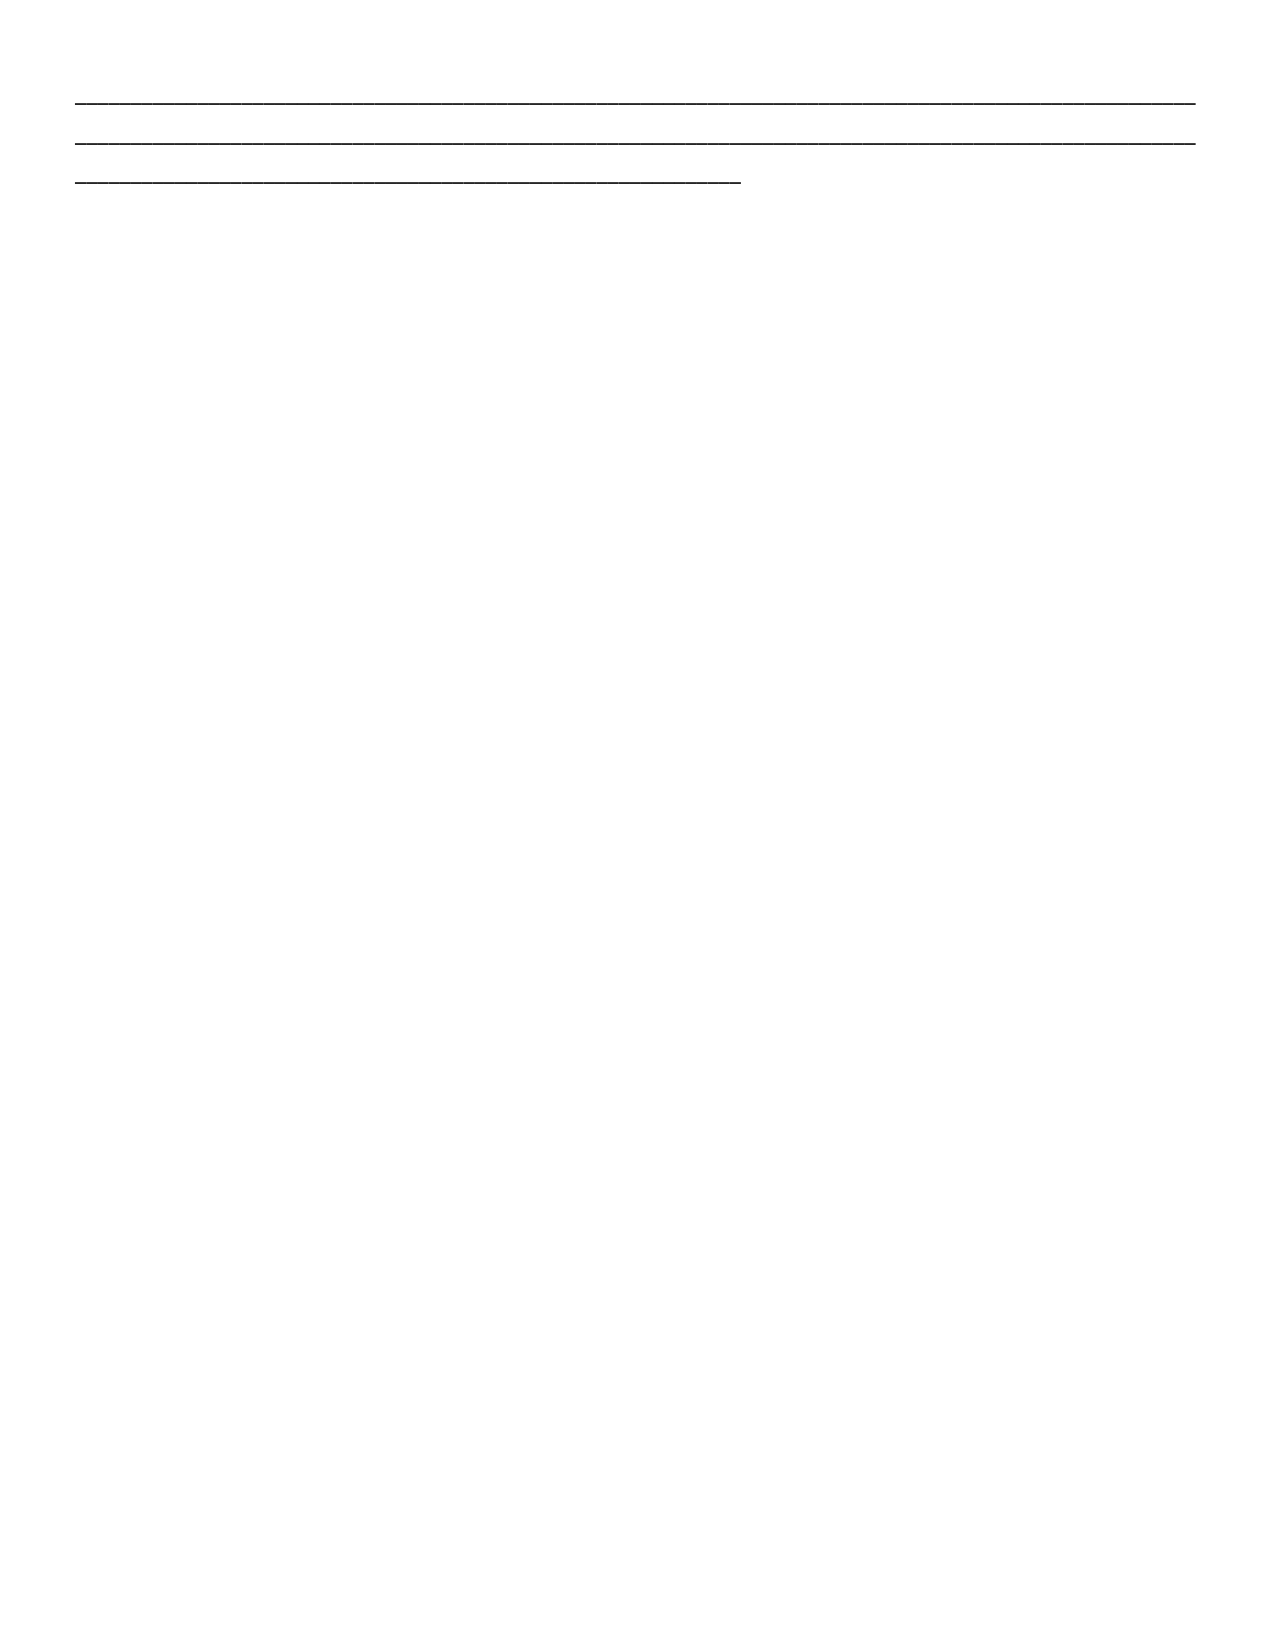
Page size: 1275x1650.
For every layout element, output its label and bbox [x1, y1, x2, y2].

text [75, 75, 1200, 187]
